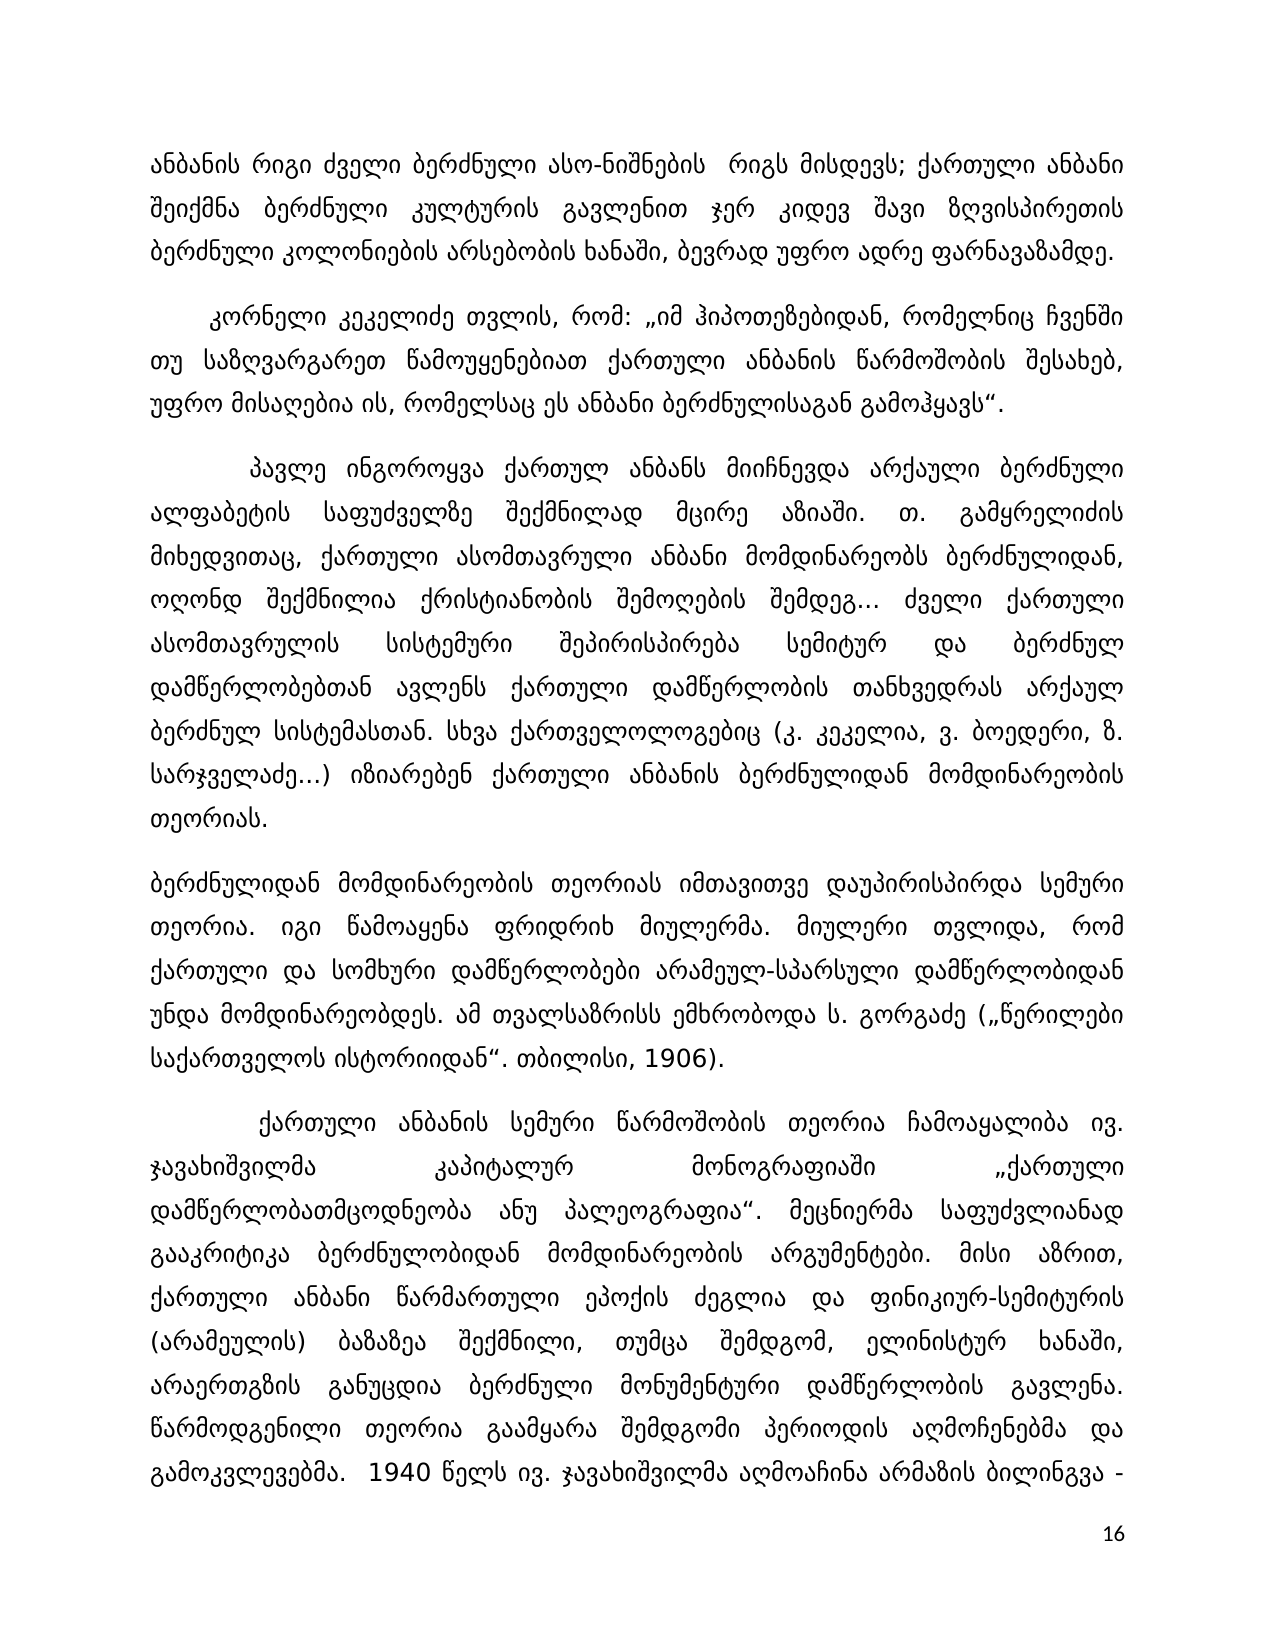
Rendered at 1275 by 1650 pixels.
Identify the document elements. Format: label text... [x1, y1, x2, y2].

text ბერძნულიდან მომდინარეობის თეორიას იმთავითვე დაუპირისპირდა სემური თეორია. იგი წამოაყენა ფრიდრიხ მიულერმა. მიულერი თვლიდა, რომ ქართული და სომხური დამწერლობები არამეულ-სპარსული დამწერლობიდან უნდა მომდინარეობდეს. ამ თვალსაზრისს ემხრობოდა ს. გორგაძე („წერილები საქართველოს ისტორიიდან“. თბილისი, 1906). [150, 869, 1125, 1073]
text კორნელი კეკელიძე თვლის, რომ: „იმ ჰიპოთეზებიდან, რომელნიც ჩვენში თუ საზღვარგარეთ წამოუყენებიათ ქართული ანბანის წარმოშობის შესახებ, უფრო მისაღებია ის, რომელსაც ეს ანბანი ბერძნულისაგან გამოჰყავს“. [150, 302, 1125, 419]
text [150, 150, 1125, 267]
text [150, 1108, 1125, 1487]
text პავლე ინგოროყვა ქართულ ანბანს მიიჩნევდა არქაული ბერძნული ალფაბეტის საფუძველზე შექმნილად მცირე აზიაში. თ. გამყრელიძის მიხედვითაც, ქართული ასომთავრული ანბანი მომდინარეობს ბერძნულიდან, ოღონდ შექმნილია ქრისტიანობის შემოღების შემდეგ... ძველი ქართული ასომთავრულის სისტემური შეპირისპირება სემიტურ და ბერძნულ დამწერლობებთან ავლენს ქართული დამწერლობის თანხვედრას არქაულ ბერძნულ სისტემასთან. სხვა ქართველოლოგებიც (კ. კეკელია, ვ. ბოედერი, ზ. სარჯველაძე...) იზიარებენ ქართული ანბანის ბერძნულიდან მომდინარეობის თეორიას. [150, 454, 1125, 833]
